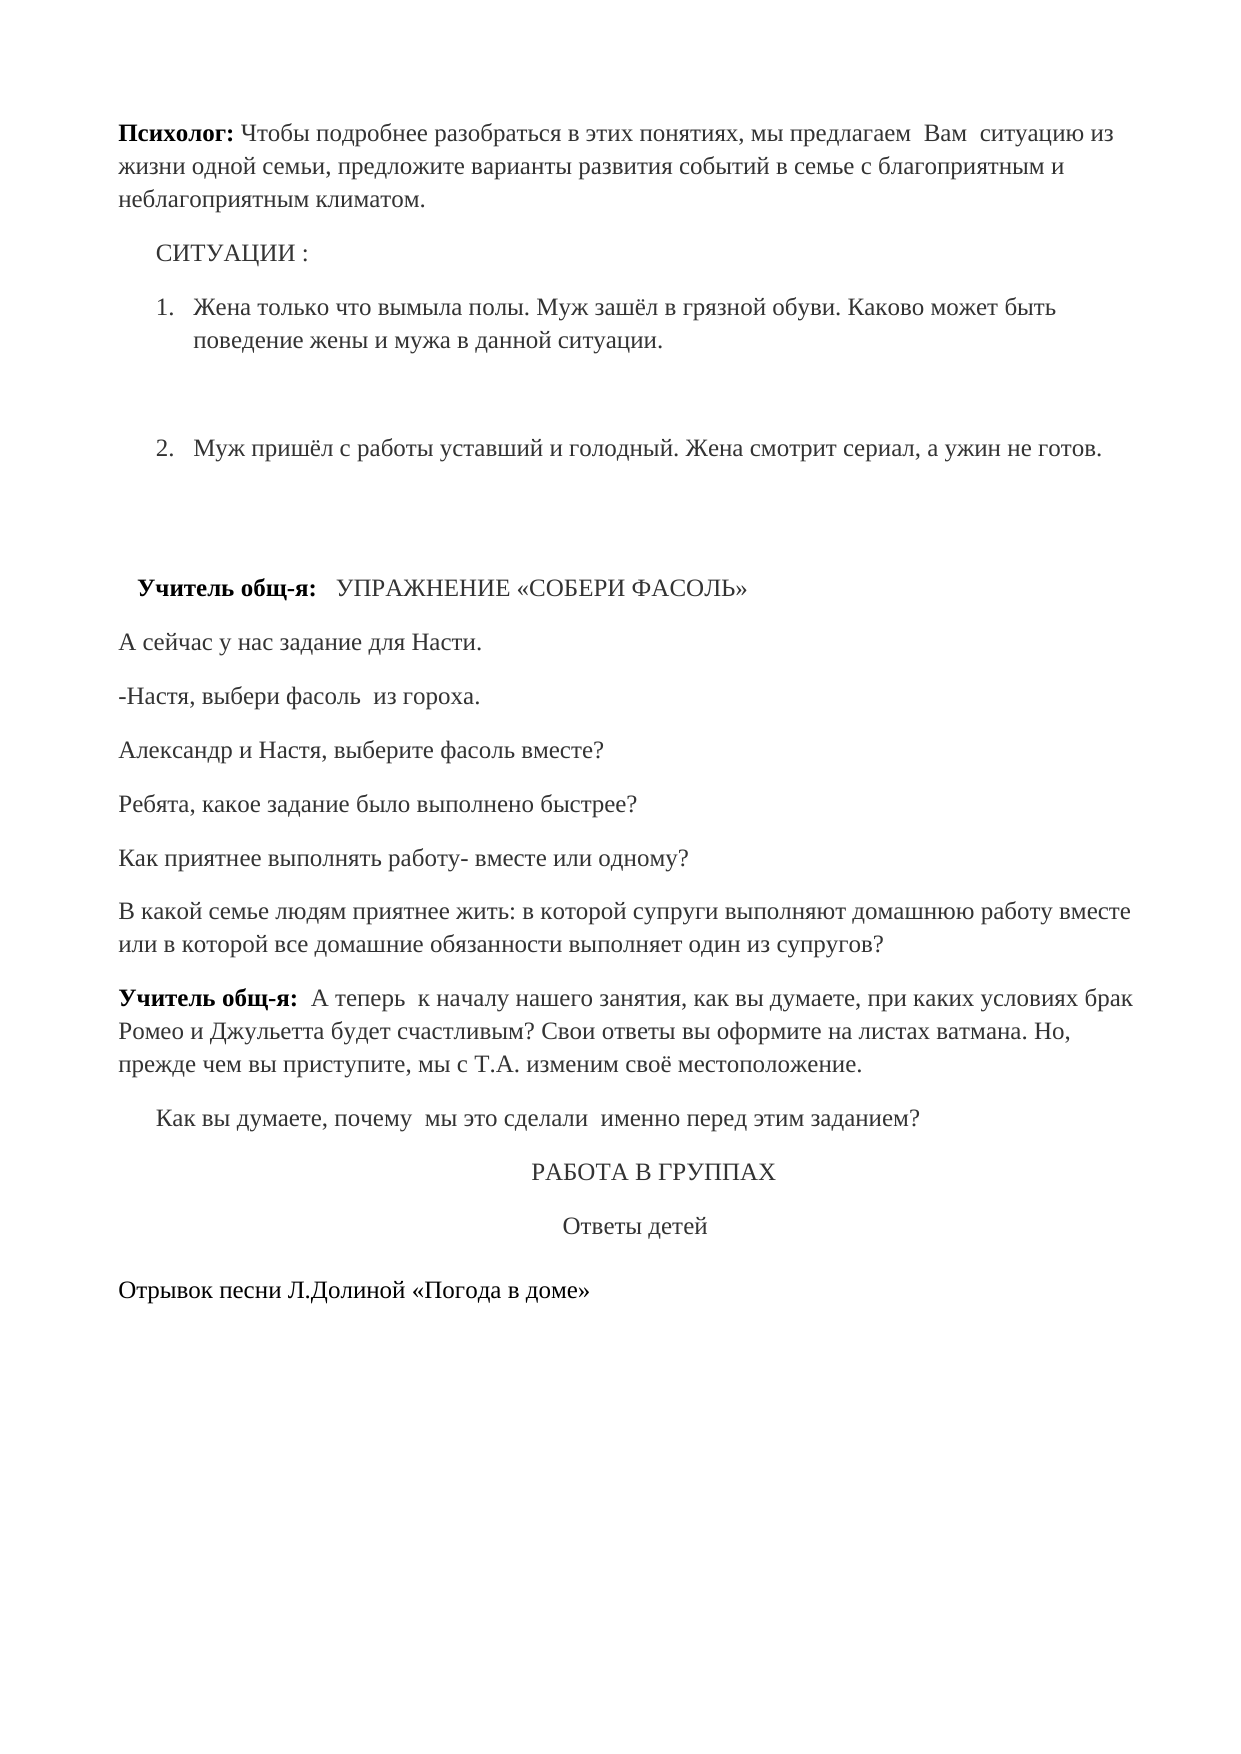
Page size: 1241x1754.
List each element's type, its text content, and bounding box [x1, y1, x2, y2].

list Жена только что вымыла полы. Муж зашёл в грязной обуви. Каково может быть поведение жены и мужа в данной ситуации. [156, 292, 1152, 354]
text -Настя, выбери фасоль из гороха. [118, 681, 1152, 710]
text В какой семье людям приятнее жить: в которой супруги выполняют домашнюю работу вместе или в которой все домашние обязанности выполняет один из супругов? [118, 896, 1152, 958]
text Ответы детей [118, 1211, 1152, 1240]
text А сейчас у нас задание для Насти. [118, 627, 1152, 656]
text Как приятнее выполнять работу- вместе или одному? [118, 843, 1152, 871]
list Муж пришёл с работы уставший и голодный. Жена смотрит сериал, а ужин не готов. [156, 433, 1152, 461]
text РАБОТА В ГРУППАХ [156, 1157, 1152, 1186]
text Александр и Настя, выберите фасоль вместе? [118, 735, 1152, 764]
text Как вы думаете, почему мы это сделали именно перед этим заданием? [156, 1103, 1152, 1132]
text Учитель общ-я: УПРАЖНЕНИЕ «СОБЕРИ ФАСОЛЬ» [118, 573, 1152, 602]
text Учитель общ-я: А теперь к началу нашего занятия, как вы думаете, при каких условиях брак Ромео и Джульетта будет счастливым? Свои ответы вы оформите на листах ватмана. Но, прежде чем вы приступите, мы с Т.А. изменим своё местоположение. [118, 983, 1152, 1078]
text СИТУАЦИИ : [156, 238, 1152, 267]
text Отрывок песни Л.Долиной «Погода в доме» [118, 1275, 1152, 1304]
text Ребята, какое задание было выполнено быстрее? [118, 789, 1152, 817]
text Психолог: Чтобы подробнее разобраться в этих понятиях, мы предлагаем Вам ситуацию из жизни одной семьи, предложите варианты развития событий в семье с благоприятным и неблагоприятным климатом. [118, 118, 1152, 213]
